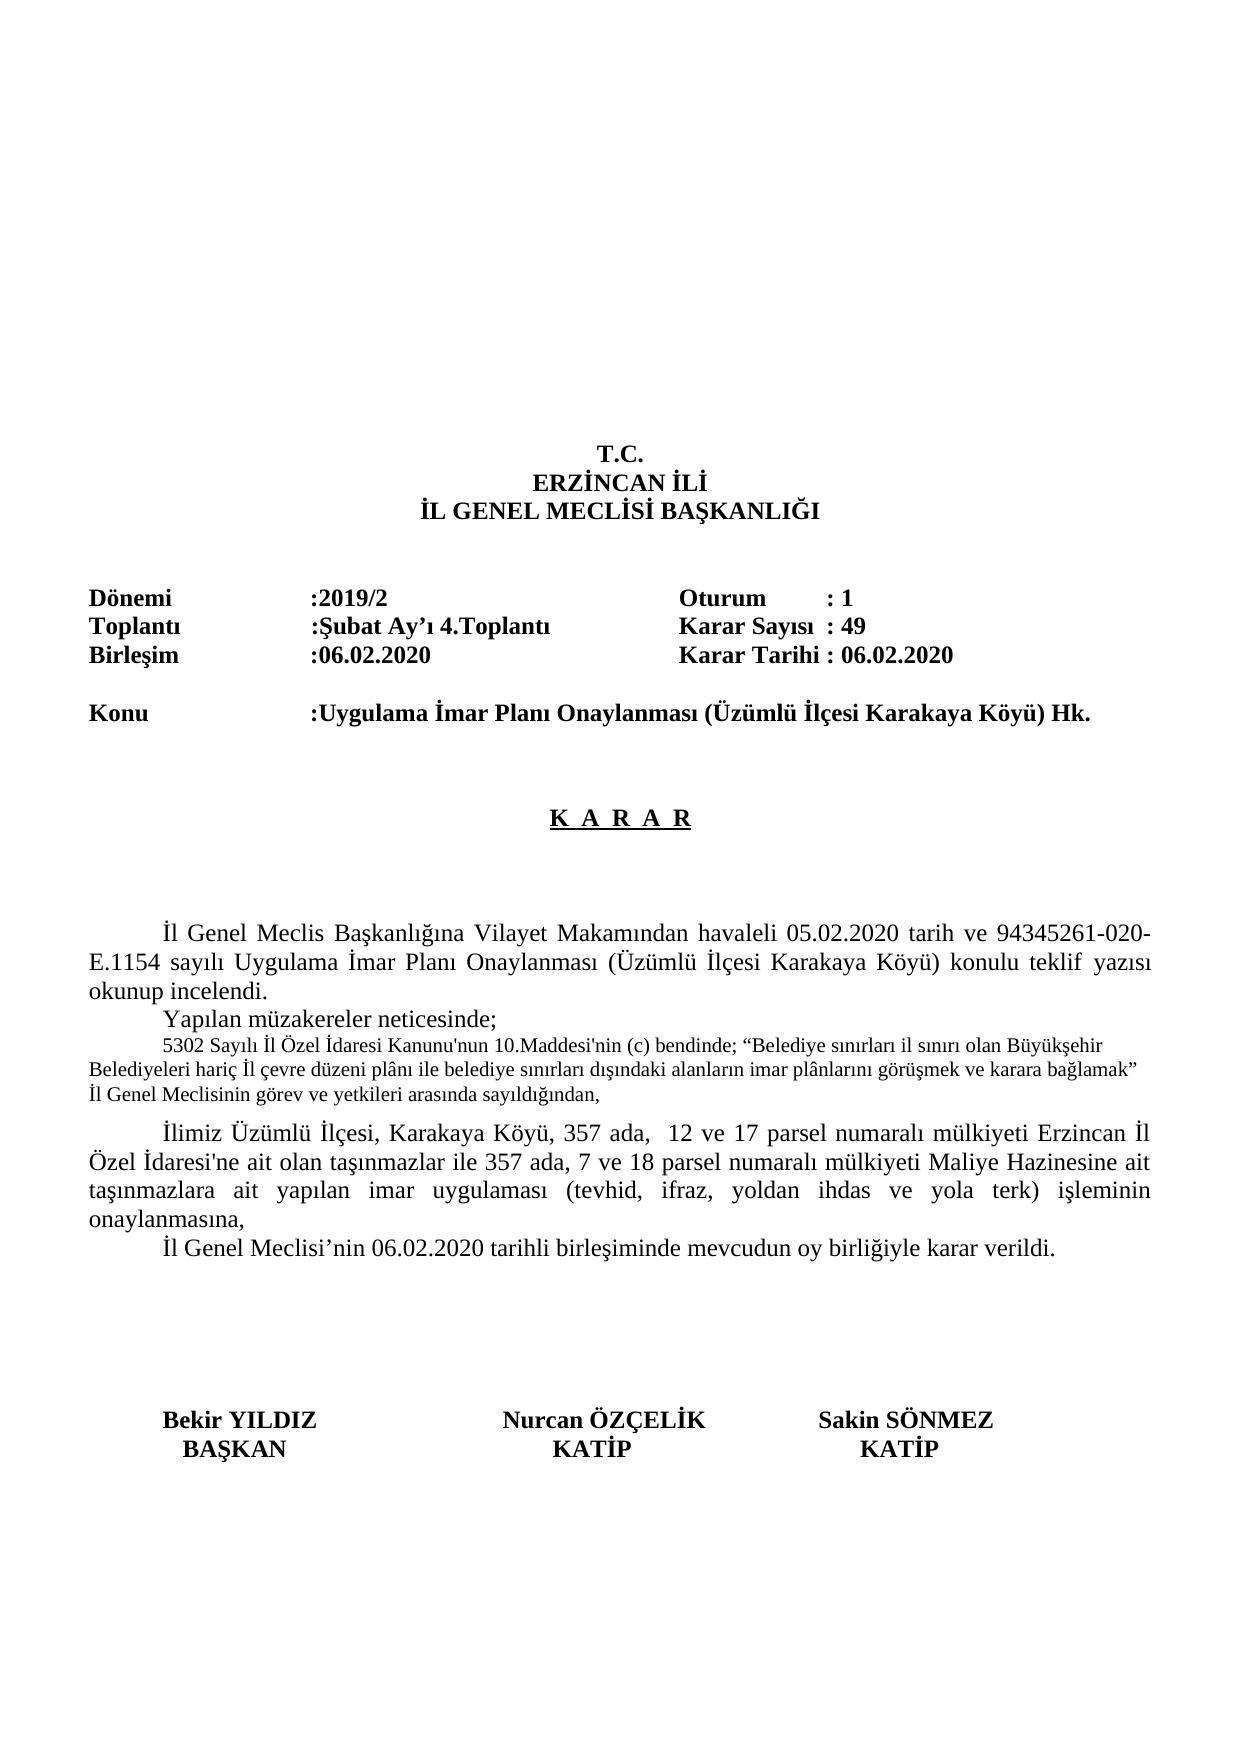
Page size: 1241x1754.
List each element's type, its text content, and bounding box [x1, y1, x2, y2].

text BAŞKAN KATİP KATİP [89, 1434, 1152, 1463]
text Yapılan müzakereler neticesinde; [89, 1004, 1152, 1033]
subtitle K A R A R [89, 803, 1152, 832]
text İl Genel Meclisi’nin 06.02.2020 tarihli birleşiminde mevcudun oy birliğiyle karar verildi. [89, 1233, 1152, 1262]
text İL GENEL MECLİSİ BAŞKANLIĞI [89, 496, 1152, 525]
text Bekir YILDIZ Nurcan ÖZÇELİK Sakin SÖNMEZ [89, 1406, 1152, 1434]
text İlimiz Üzümlü İlçesi, Karakaya Köyü, 357 ada, 12 ve 17 parsel numaralı mülkiyeti Erzincan İl Özel İdaresi'ne ait olan taşınmazlar ile 357 ada, 7 ve 18 parsel numaralı mülkiyeti Maliye Hazinesine ait taşınmazlara ait yapılan imar uygulaması (tevhid, ifraz, yoldan ihdas ve yola terk) işleminin onaylanmasına, [89, 1118, 1152, 1233]
text Konu :Uygulama İmar Planı Onaylanması (Üzümlü İlçesi Karakaya Köyü) Hk. [89, 698, 1152, 726]
text Dönemi :2019/2 Oturum : 1 [89, 583, 1152, 611]
text T.C. [89, 439, 1152, 468]
text ERZİNCAN İLİ [89, 468, 1152, 496]
text 5302 Sayılı İl Özel İdaresi Kanunu'nun 10.Maddesi'nin (c) bendinde; “Belediye sınırları il sınırı olan Büyükşehir Belediyeleri hariç İl çevre düzeni plânı ile belediye sınırları dışındaki alanların imar plânlarını görüşmek ve karara bağlamak” İl Genel Meclisinin görev ve yetkileri arasında sayıldığından, [89, 1033, 1152, 1106]
text Birleşim :06.02.2020 Karar Tarihi : 06.02.2020 [89, 640, 1152, 669]
text Toplantı :Şubat Ay’ı 4.Toplantı Karar Sayısı : 49 [89, 611, 1152, 640]
text İl Genel Meclis Başkanlığına Vilayet Makamından havaleli 05.02.2020 tarih ve 94345261-020-E.1154 sayılı Uygulama İmar Planı Onaylanması (Üzümlü İlçesi Karakaya Köyü) konulu teklif yazısı okunup incelendi. [89, 918, 1152, 1004]
